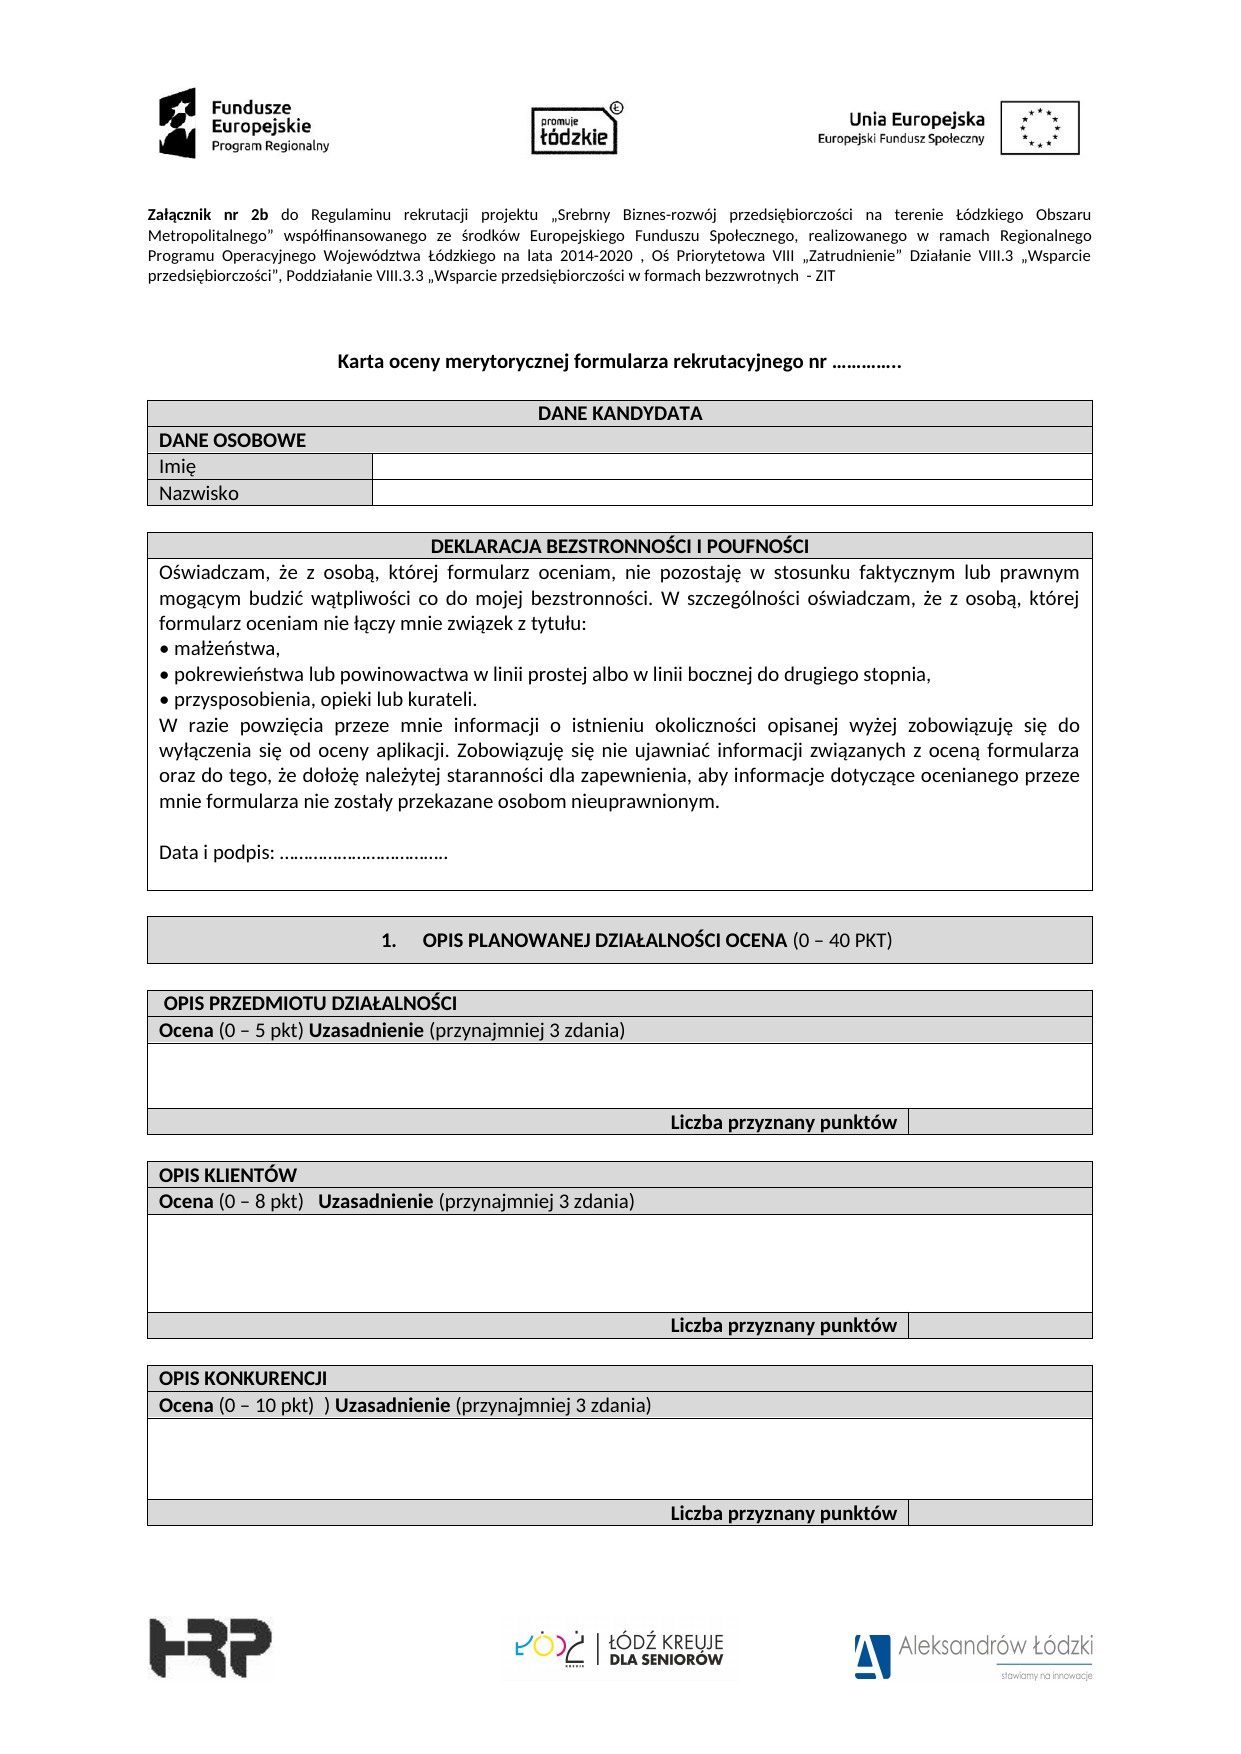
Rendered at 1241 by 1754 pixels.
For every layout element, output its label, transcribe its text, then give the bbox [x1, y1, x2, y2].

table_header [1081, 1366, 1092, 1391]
picture [147, 1616, 275, 1681]
table_cell [909, 1313, 1092, 1338]
table_cell [148, 1215, 1092, 1312]
picture [855, 1635, 1093, 1681]
table_cell [909, 1109, 1092, 1134]
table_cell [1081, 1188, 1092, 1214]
table_cell Oświadczam, że z osobą, której formularz oceniam, nie pozostaję w stosunku faktycznym lub prawnym mogącym budzić wątpliwości co do mojej bezstronności. W szczególności oświadczam, że z osobą, której formularz oceniam nie łączy mnie związek z tytułu: • małżeństwa, • pokrewieństwa lub powinowactwa w linii prostej albo w linii bocznej do drugiego stopnia, • przysposobienia, opieki lub kurateli. W razie powzięcia przeze mnie informacji o istnieniu okoliczności opisanej wyżej zobowiązuję się do wyłączenia się od oceny aplikacji. Zobowiązuję się nie ujawniać informacji związanych z oceną formularza oraz do tego, że dołożę należytej staranności dla zapewnienia, aby informacje dotyczące ocenianego przeze mnie formularza nie zostały przekazane osobom nieuprawnionym. Data i podpis: …………………………….. [148, 559, 1092, 890]
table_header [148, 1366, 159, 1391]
table_cell Nazwisko [148, 480, 372, 505]
table_cell [148, 1419, 1092, 1499]
table_header DEKLARACJA BEZSTRONNOŚCI I POUFNOŚCI [148, 533, 1092, 558]
table_cell Liczba przyznany punktów [148, 1313, 908, 1338]
table_cell [373, 454, 1092, 479]
table_cell DANE OSOBOWE [148, 427, 1092, 452]
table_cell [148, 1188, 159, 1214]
table_cell Ocena (0 – 5 pkt) Uzasadnienie (przynajmniej 3 zdania) [148, 1017, 1092, 1042]
table_header DANE KANDYDATA [148, 401, 1092, 426]
table_cell Liczba przyznany punktów [148, 1109, 908, 1134]
table_cell Liczba przyznany punktów [148, 1500, 908, 1525]
text Karta oceny merytorycznej formularza rekrutacyjnego nr ………….. [148, 349, 1093, 374]
table_cell [373, 480, 1092, 505]
picture [147, 73, 1093, 176]
table_cell [909, 1500, 1092, 1525]
table_cell Imię [148, 454, 372, 479]
table_header OPIS PLANOWANEJ DZIAŁALNOŚCI OCENA (0 – 40 PKT) [148, 917, 1092, 963]
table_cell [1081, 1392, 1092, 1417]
picture [500, 1616, 740, 1681]
text Załącznik nr 2b do Regulaminu rekrutacji projektu „Srebrny Biznes-rozwój przedsiębiorczości na terenie Łódzkiego Obszaru Metropolitalnego” współfinansowanego ze środków Europejskiego Funduszu Społecznego, realizowanego w ramach Regionalnego Programu Operacyjnego Województwa Łódzkiego na lata 2014-2020 , Oś Priorytetowa VIII „Zatrudnienie” Działanie VIII.3 „Wsparcie przedsiębiorczości”, Poddziałanie VIII.3.3 „Wsparcie przedsiębiorczości w formach bezzwrotnych - ZIT [148, 204, 1093, 286]
table_header OPIS PRZEDMIOTU DZIAŁALNOŚCI [148, 991, 1092, 1016]
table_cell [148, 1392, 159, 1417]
table_cell [148, 1044, 1092, 1108]
